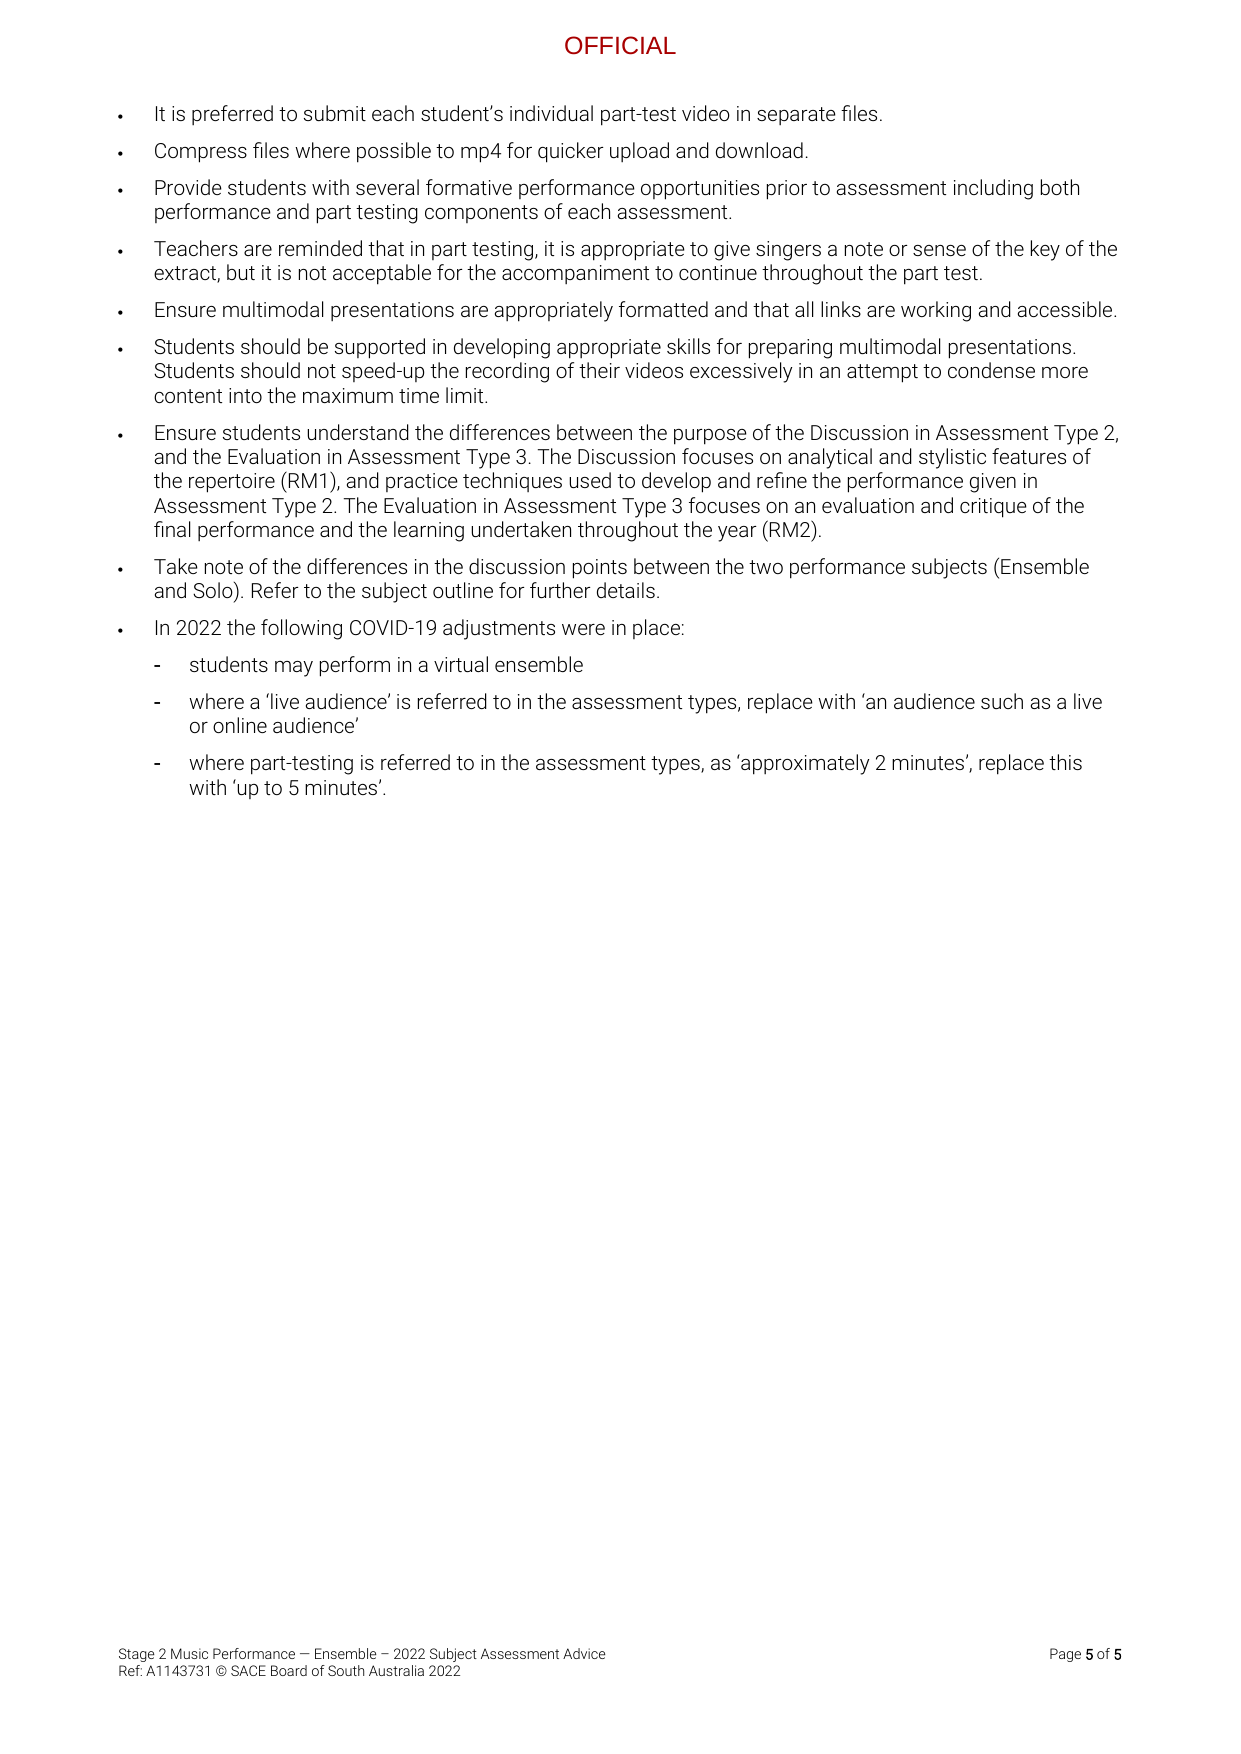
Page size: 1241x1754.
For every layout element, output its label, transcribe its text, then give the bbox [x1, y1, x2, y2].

text where part-testing is referred to in the assessment types, as ‘approximately 2 minutes’, replace this with ‘up to 5 minutes’. [153, 751, 1122, 800]
text Take note of the differences in the discussion points between the two performance subjects (Ensemble and Solo). Refer to the subject outline for further details. [118, 555, 1122, 604]
text Compress files where possible to mp4 for quicker upload and download. [118, 139, 1122, 163]
text students may perform in a virtual ensemble [153, 653, 1122, 677]
text where a ‘live audience’ is referred to in the assessment types, replace with ‘an audience such as a live or online audience’ [153, 690, 1122, 739]
text Ensure students understand the differences between the purpose of the Discussion in Assessment Type 2, and the Evaluation in Assessment Type 3. The Discussion focuses on analytical and stylistic features of the repertoire (RM1), and practice techniques used to develop and refine the performance given in Assessment Type 2. The Evaluation in Assessment Type 3 focuses on an evaluation and critique of the final performance and the learning undertaken throughout the year (RM2). [118, 421, 1122, 542]
text In 2022 the following COVID-19 adjustments were in place: [118, 616, 1122, 641]
text Teachers are reminded that in part testing, it is appropriate to give singers a note or sense of the key of the extract, but it is not acceptable for the accompaniment to continue throughout the part test. [118, 237, 1122, 286]
text Ensure multimodal presentations are appropriately formatted and that all links are working and accessible. [118, 298, 1122, 322]
text Students should be supported in developing appropriate skills for preparing multimodal presentations. Students should not speed-up the recording of their videos excessively in an attempt to condense more content into the maximum time limit. [118, 335, 1122, 408]
text It is preferred to submit each student’s individual part-test video in separate files. [118, 102, 1122, 126]
text Provide students with several formative performance opportunities prior to assessment including both performance and part testing components of each assessment. [118, 176, 1122, 224]
